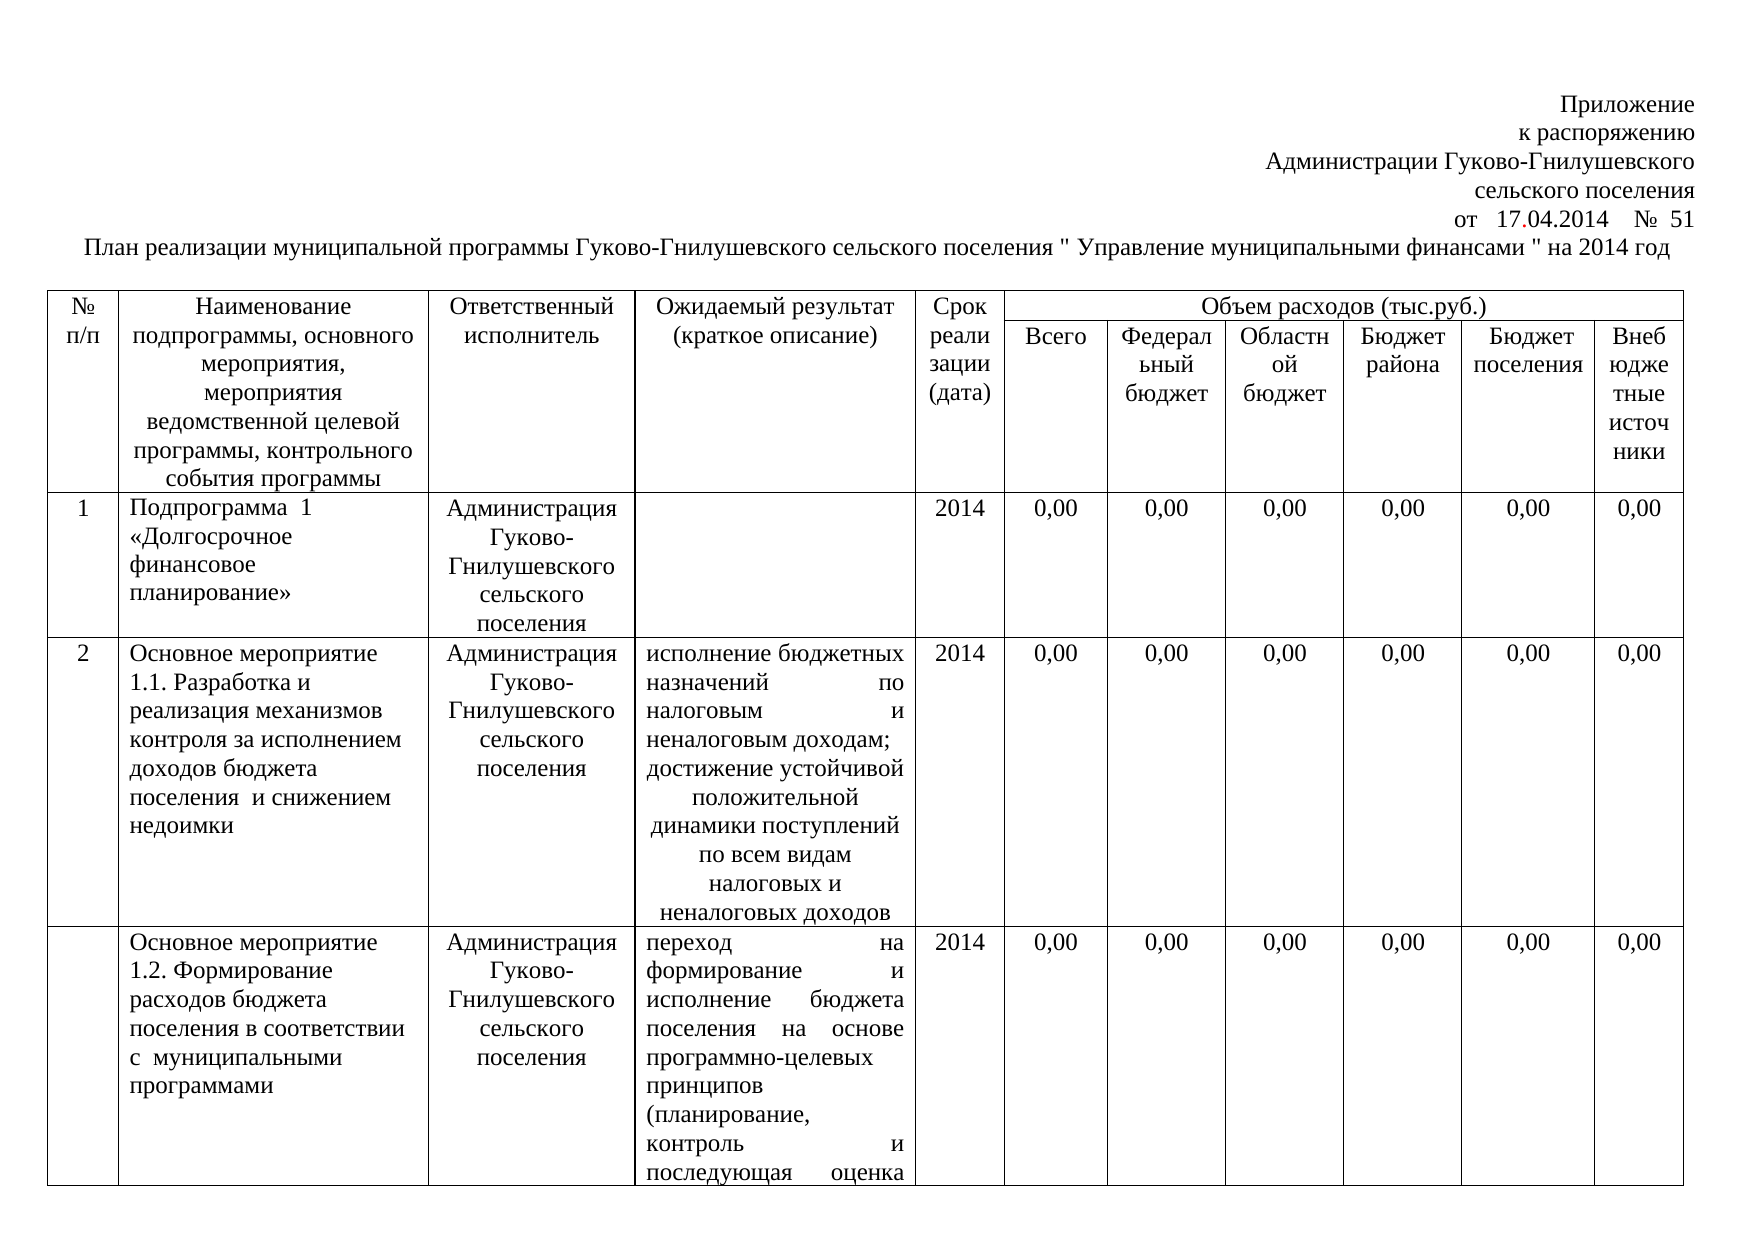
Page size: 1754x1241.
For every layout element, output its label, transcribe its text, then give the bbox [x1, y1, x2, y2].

table_cell 0,00 [1595, 638, 1683, 926]
text к распоряжению [59, 117, 1695, 146]
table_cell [429, 927, 634, 1185]
table_cell [48, 927, 118, 1185]
text Приложение [59, 89, 1695, 117]
table_cell Основное мероприятие 1.1. Разработка и реализация механизмов контроля за исполнением доходов бюджета поселения и снижением недоимки [119, 638, 428, 926]
table_cell 0,00 [1344, 493, 1461, 637]
table_cell [636, 493, 915, 637]
table_header Срок реализации (дата) [916, 291, 1004, 492]
table_cell Администрация Гуково-Гнилушевского сельского поселения [429, 638, 634, 926]
table_cell 2014 [916, 493, 1004, 637]
table_cell 0,00 [1344, 927, 1461, 1185]
table_cell 0,00 [1462, 638, 1594, 926]
table_cell 2014 [916, 927, 1004, 1185]
table_cell 0,00 [1226, 927, 1343, 1185]
table_cell 2 [48, 638, 118, 926]
table_cell 0,00 [1226, 493, 1343, 637]
table_cell Федеральный бюджет [1108, 321, 1225, 492]
table_header Наименование подпрограммы, основного мероприятия, мероприятия ведомственной целевой программы, контрольного события программы [119, 291, 428, 492]
table_cell исполнение бюджетных назначений по налоговым и неналоговым доходам; достижение устойчивой положительной динамики поступлений по всем видам налоговых и неналоговых доходов [636, 638, 915, 926]
table_cell 0,00 [1108, 493, 1225, 637]
table_cell 0,00 [1108, 638, 1225, 926]
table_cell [119, 927, 428, 1185]
table_header Объем расходов (тыс.руб.) [1005, 291, 1683, 320]
table_header Ответственный исполнитель [429, 291, 634, 492]
text План реализации муниципальной программы Гуково-Гнилушевского сельского поселения " Управление муниципальными финансами " на 2014 год [59, 232, 1695, 261]
table_cell Бюджет района [1344, 321, 1461, 492]
table_cell 0,00 [1108, 927, 1225, 1185]
table_cell 2014 [916, 638, 1004, 926]
table_cell 0,00 [1005, 927, 1107, 1185]
table_cell Подпрограмма 1 «Долгосрочное финансовое планирование» [119, 493, 428, 637]
table_cell Администрация Гуково-Гнилушевского сельского поселения [429, 493, 634, 637]
table_cell 0,00 [1595, 927, 1683, 1185]
table_cell Внебюджетные источники [1595, 321, 1683, 492]
table_cell Областной бюджет [1226, 321, 1343, 492]
table_cell 0,00 [1595, 493, 1683, 637]
table_cell Всего [1005, 321, 1107, 492]
text Администрации Гуково-Гнилушевского [59, 146, 1695, 175]
table_cell 1 [48, 493, 118, 637]
table_cell 0,00 [1462, 927, 1594, 1185]
table_cell Бюджет поселения [1462, 321, 1594, 492]
table_cell 0,00 [1226, 638, 1343, 926]
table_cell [636, 927, 915, 1185]
table_cell 0,00 [1005, 638, 1107, 926]
table_cell 0,00 [1005, 493, 1107, 637]
text сельского поселения [59, 175, 1695, 204]
table_header Ожидаемый результат (краткое описание) [636, 291, 915, 492]
table_cell 0,00 [1344, 638, 1461, 926]
text от 17.04.2014 № 51 [59, 204, 1695, 232]
table_header № п/п [48, 291, 118, 492]
table_cell 0,00 [1462, 493, 1594, 637]
